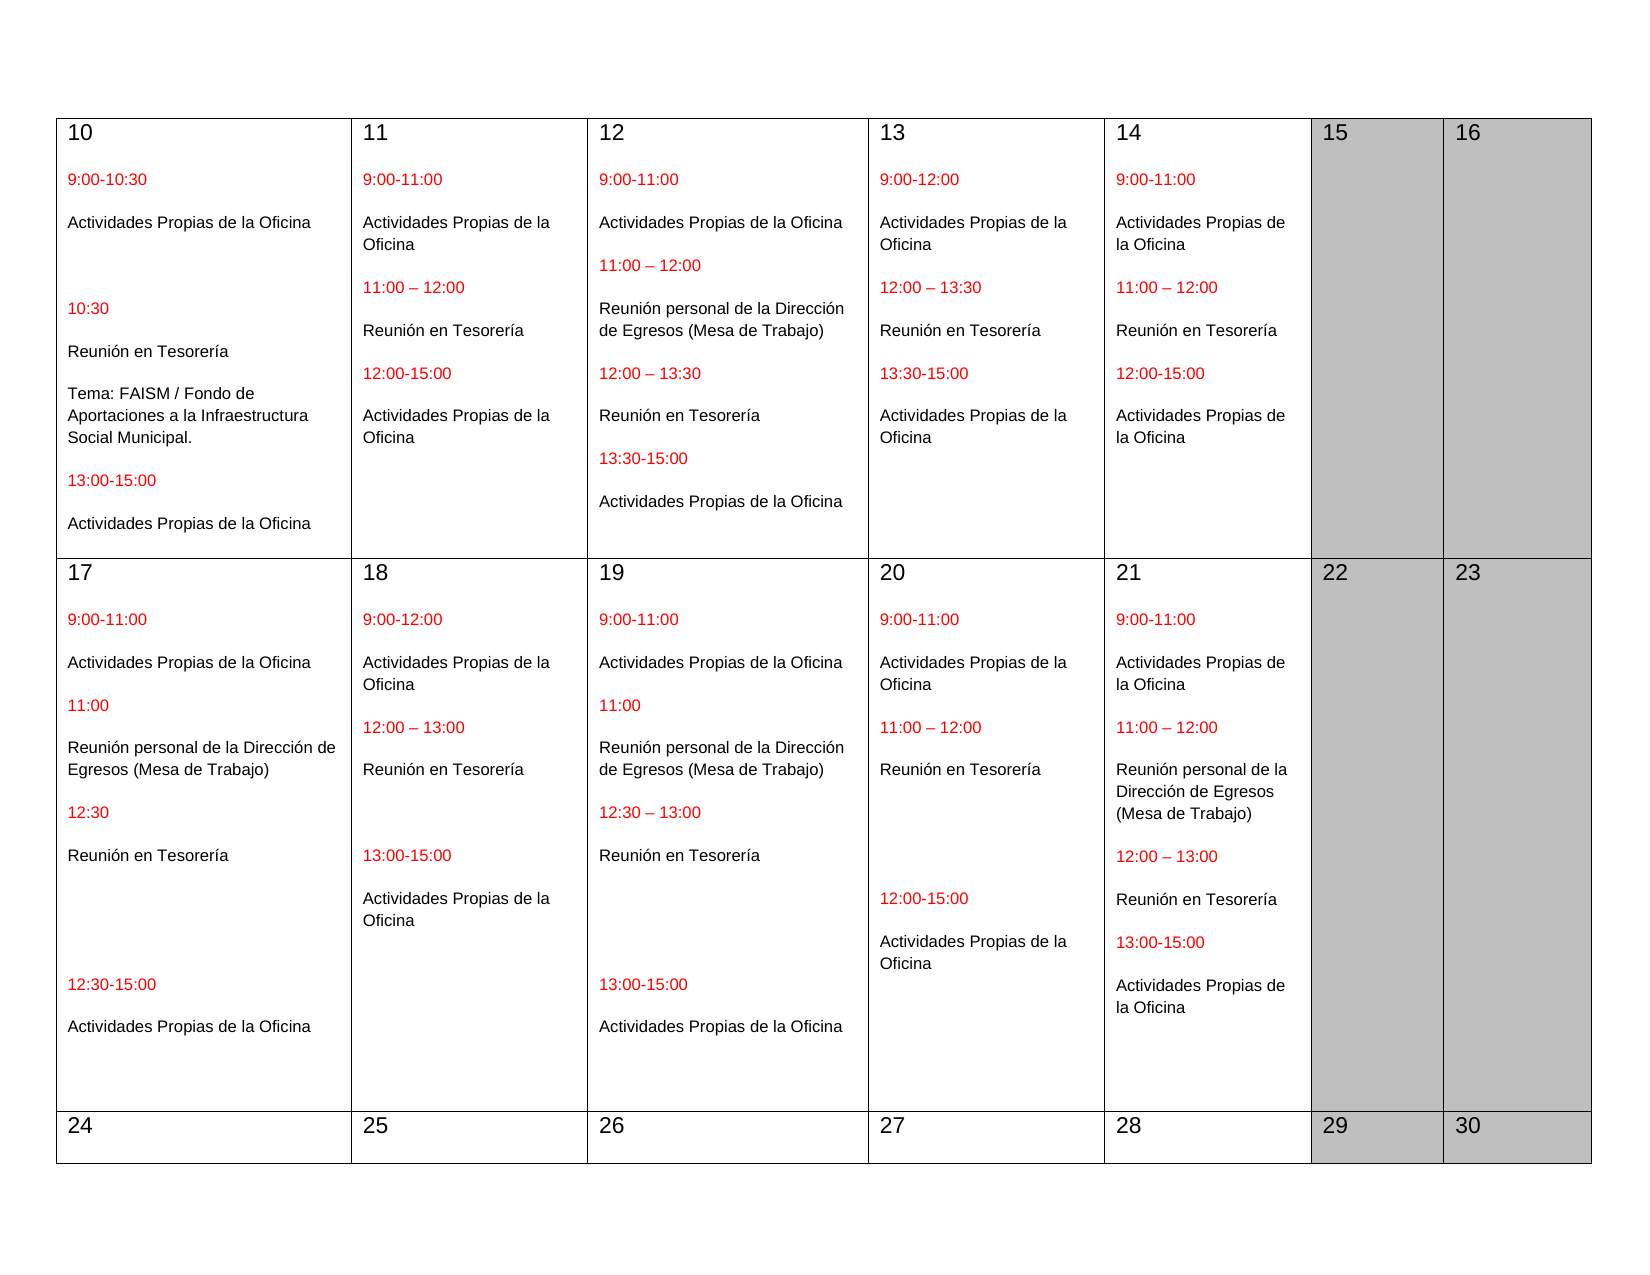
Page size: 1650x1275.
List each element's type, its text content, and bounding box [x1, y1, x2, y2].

table_cell 29 [1312, 1112, 1443, 1163]
table_cell 30 [1444, 1112, 1591, 1163]
table_cell 15 [1312, 119, 1443, 558]
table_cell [352, 1112, 587, 1163]
table_cell 20 9:00-11:00 Actividades Propias de la Oficina 11:00 – 12:00 Reunión en Tesorería 12:00-15:00 Actividades Propias de la Oficina [869, 559, 1104, 1111]
table_cell 17 9:00-11:00 Actividades Propias de la Oficina 11:00 Reunión personal de la Dirección de Egresos (Mesa de Trabajo) 12:30 Reunión en Tesorería 12:30-15:00 Actividades Propias de la Oficina [57, 559, 351, 1111]
table_cell 14 9:00-11:00 Actividades Propias de la Oficina 11:00 – 12:00 Reunión en Tesorería 12:00-15:00 Actividades Propias de la Oficina [1105, 119, 1311, 558]
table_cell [588, 1112, 868, 1163]
table_cell 10 9:00-10:30 Actividades Propias de la Oficina 10:30 Reunión en Tesorería Tema: FAISM / Fondo de Aportaciones a la Infraestructura Social Municipal. 13:00-15:00 Actividades Propias de la Oficina [57, 119, 351, 558]
table_cell 23 [1444, 559, 1591, 1111]
table_cell 12 9:00-11:00 Actividades Propias de la Oficina 11:00 – 12:00 Reunión personal de la Dirección de Egresos (Mesa de Trabajo) 12:00 – 13:30 Reunión en Tesorería 13:30-15:00 Actividades Propias de la Oficina [588, 119, 868, 558]
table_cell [869, 1112, 1104, 1163]
table_cell 18 9:00-12:00 Actividades Propias de la Oficina 12:00 – 13:00 Reunión en Tesorería 13:00-15:00 Actividades Propias de la Oficina [352, 559, 587, 1111]
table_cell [1105, 1112, 1311, 1163]
table_cell 16 [1444, 119, 1591, 558]
table_cell 11 9:00-11:00 Actividades Propias de la Oficina 11:00 – 12:00 Reunión en Tesorería 12:00-15:00 Actividades Propias de la Oficina [352, 119, 587, 558]
table_cell 13 9:00-12:00 Actividades Propias de la Oficina 12:00 – 13:30 Reunión en Tesorería 13:30-15:00 Actividades Propias de la Oficina [869, 119, 1104, 558]
table_cell 19 9:00-11:00 Actividades Propias de la Oficina 11:00 Reunión personal de la Dirección de Egresos (Mesa de Trabajo) 12:30 – 13:00 Reunión en Tesorería 13:00-15:00 Actividades Propias de la Oficina [588, 559, 868, 1111]
table_cell 22 [1312, 559, 1443, 1111]
table_cell 21 9:00-11:00 Actividades Propias de la Oficina 11:00 – 12:00 Reunión personal de la Dirección de Egresos (Mesa de Trabajo) 12:00 – 13:00 Reunión en Tesorería 13:00-15:00 Actividades Propias de la Oficina [1105, 559, 1311, 1111]
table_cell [57, 1112, 351, 1163]
